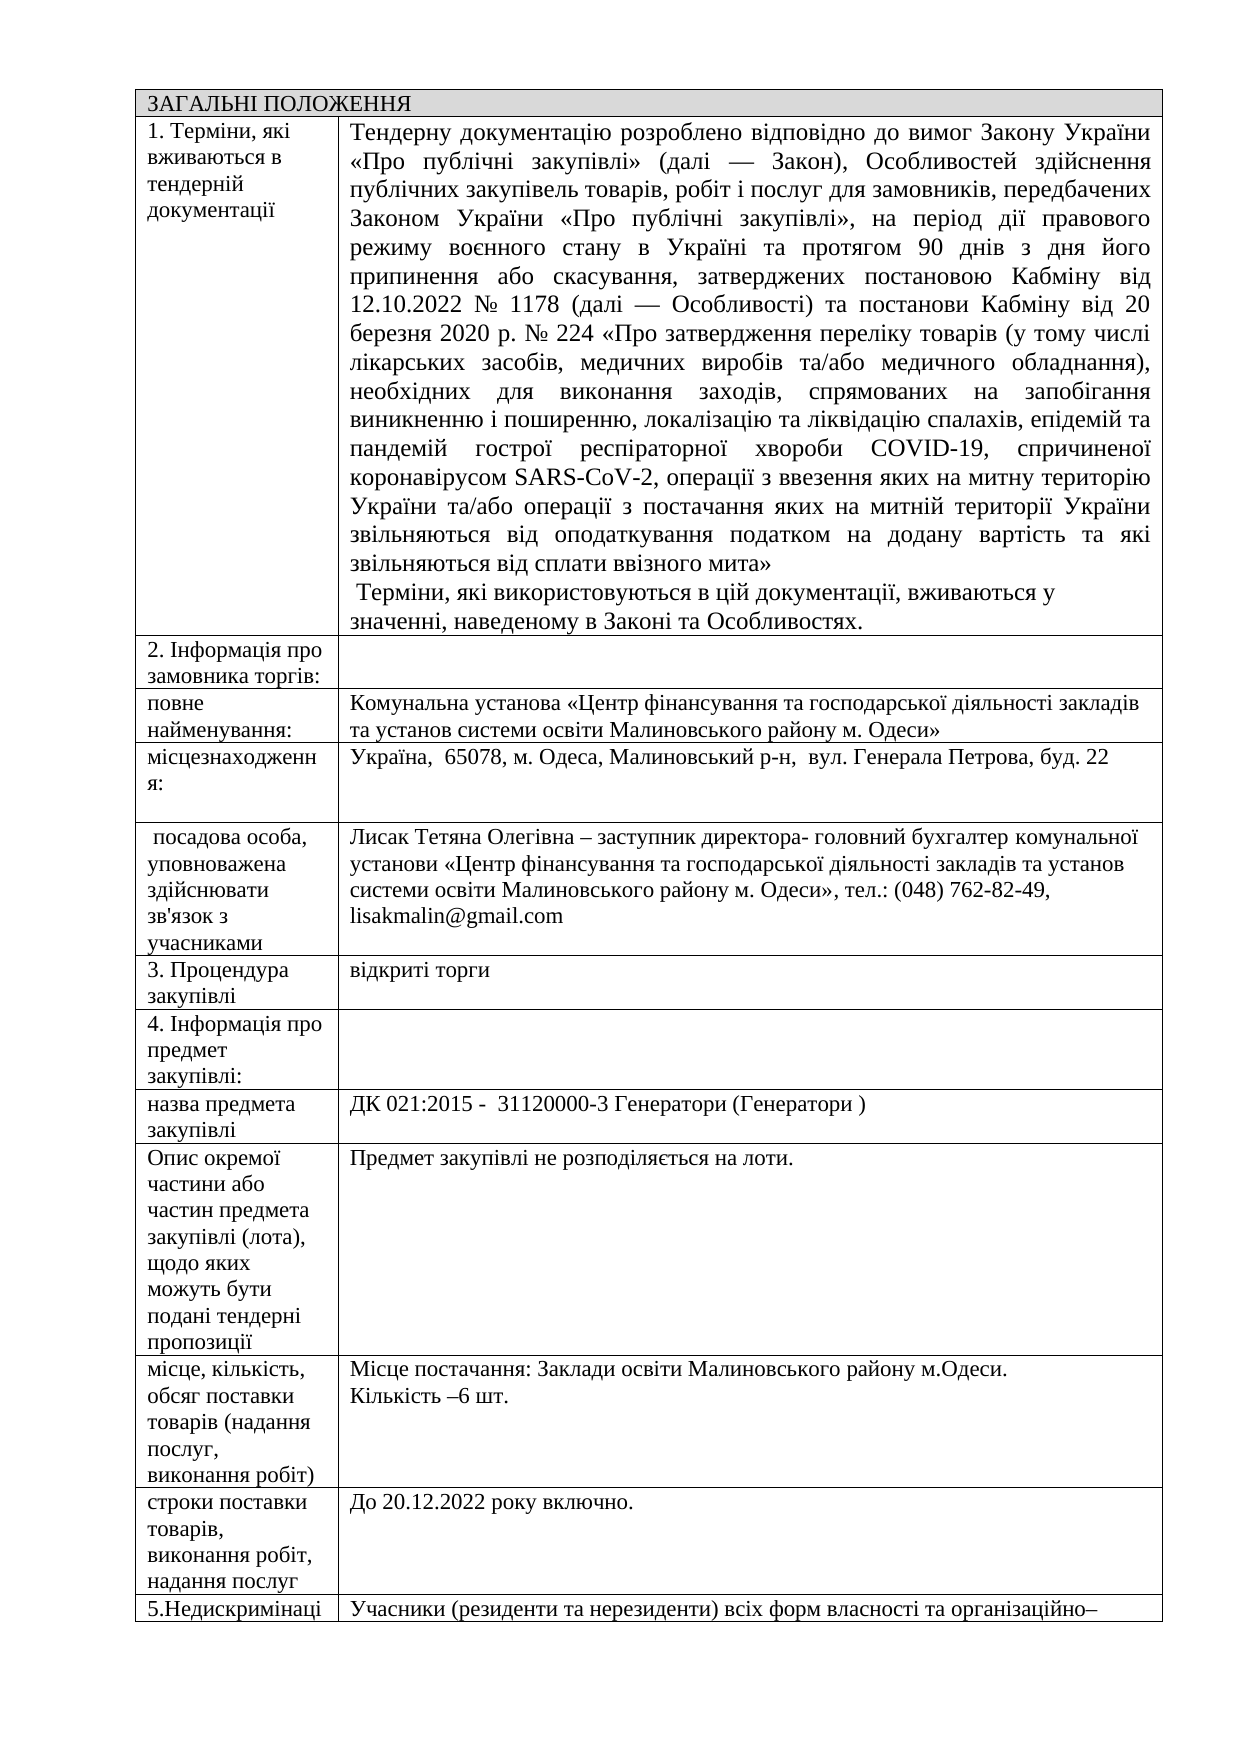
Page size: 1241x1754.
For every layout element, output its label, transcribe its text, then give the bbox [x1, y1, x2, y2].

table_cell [136, 1595, 338, 1621]
table_cell [339, 1010, 1162, 1089]
table_cell Предмет закупівлі не розподіляється на лоти. [339, 1144, 1162, 1354]
table_cell Комунальна установа «Центр фінансування та господарської діяльності закладів та установ системи освіти Малиновського району м. Одеси» [339, 689, 1162, 742]
table_cell До 20.12.2022 року включно. [339, 1488, 1162, 1594]
table_cell ДК 021:2015 - 31120000-3 Генератори (Генератори ) [339, 1090, 1162, 1143]
table_cell Опис окремої частини або частин предмета закупівлі (лота), щодо яких можуть бути подані тендерні пропозиції [136, 1144, 338, 1354]
table_cell посадова особа, уповноважена здійснювати зв'язок з учасниками [136, 823, 338, 955]
table_cell [339, 636, 1162, 688]
table_cell 3. Процендура закупівлі [136, 956, 338, 1009]
table_cell Тендерну документацію розроблено відповідно до вимог Закону України «Про публічні закупівлі» (далі — Закон), Особливостей здійснення публічних закупівель товарів, робіт і послуг для замовників, передбачених Законом України «Про публічні закупівлі», на період дії правового режиму воєнного стану в Україні та протягом 90 днів з дня його припинення або скасування, затверджених постановою Кабміну від 12.10.2022 № 1178 (далі — Особливості) та постанови Кабміну від 20 березня 2020 р. № 224 «Про затвердження переліку товарів (у тому числі лікарських засобів, медичних виробів та/або медичного обладнання), необхідних для виконання заходів, спрямованих на запобігання виникненню і поширенню, локалізацію та ліквідацію спалахів, епідемій та пандемій гострої респіраторної хвороби COVID-19, спричиненої коронавірусом SARS-CoV-2, операції з ввезення яких на митну територію України та/або операції з постачання яких на митній території України звільняються від оподаткування податком на додану вартість та які звільняються від сплати ввізного мита» Терміни, які використовуються в цій документації, вживаються у значенні, наведеному в Законі та Особливостях. [339, 117, 1162, 634]
table_cell повне найменування: [136, 689, 338, 742]
table_cell місце, кількість, обсяг поставки товарів (надання послуг, виконання робіт) [136, 1356, 338, 1487]
table_cell Лисак Тетяна Олегівна – заступник директора- головний бухгалтер комунальної установи «Центр фінансування та господарської діяльності закладів та установ системи освіти Малиновського району м. Одеси», тел.: (048) 762-82-49, lisakmalin@gmail.com [339, 823, 1162, 955]
table_cell 4. Інформація про предмет закупівлі: [136, 1010, 338, 1089]
table_cell Україна, 65078, м. Одеса, Малиновський р-н, вул. Генерала Петрова, буд. 22 [339, 743, 1162, 822]
table_cell 1. Терміни, які вживаються в тендерній документації [136, 117, 338, 634]
table_cell назва предмета закупівлі [136, 1090, 338, 1143]
table_header ЗАГАЛЬНІ ПОЛОЖЕННЯ [136, 90, 1162, 116]
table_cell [339, 1595, 1162, 1621]
table_cell відкриті торги [339, 956, 1162, 1009]
table_cell Місце постачання: Заклади освіти Малиновського району м.Одеси. Кількість –6 шт. [339, 1356, 1162, 1487]
table_cell місцезнаходження: [136, 743, 338, 822]
table_cell 2. Інформація про замовника торгів: [136, 636, 338, 688]
table_cell строки поставки товарів, виконання робіт, надання послуг [136, 1488, 338, 1594]
